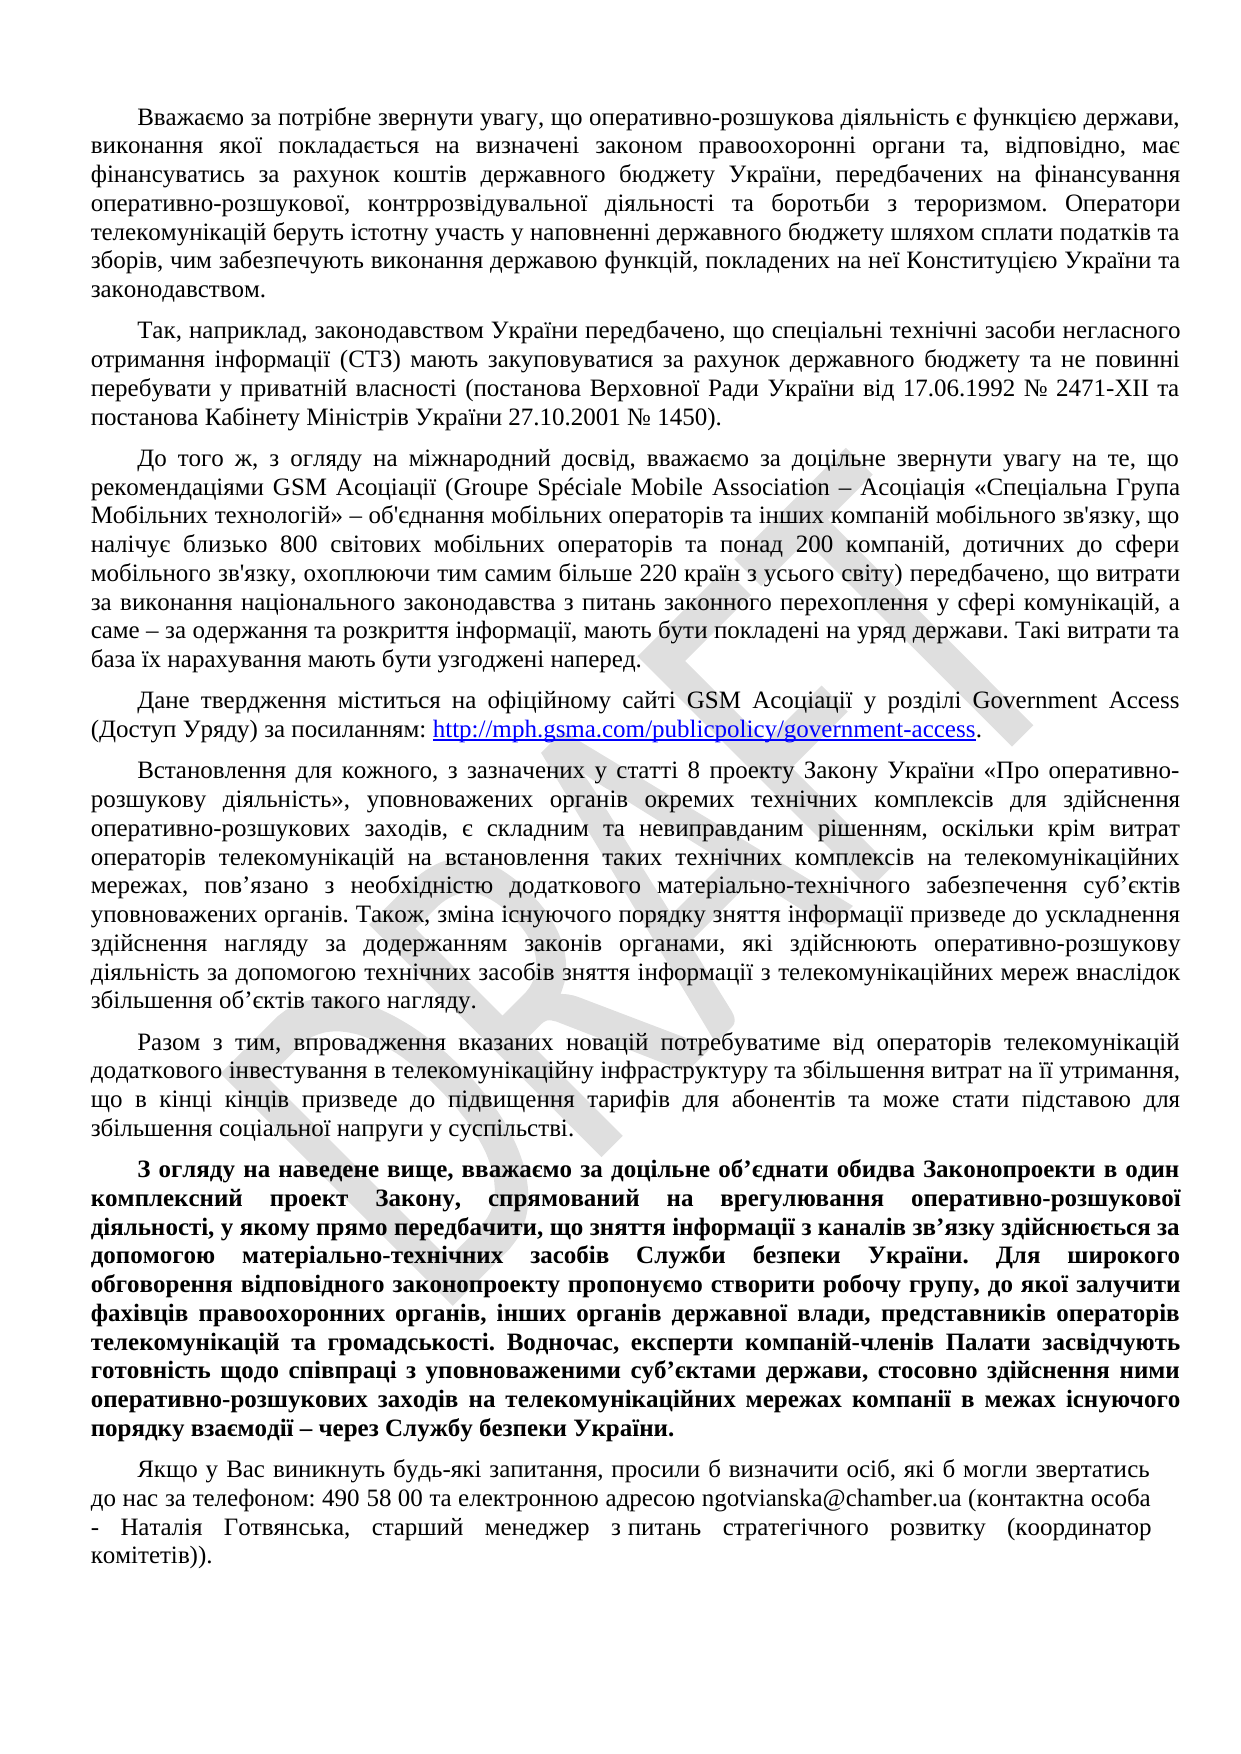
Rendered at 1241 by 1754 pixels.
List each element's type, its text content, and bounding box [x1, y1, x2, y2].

text До того ж, з огляду на міжнародний досвід, вважаємо за доцільне звернути увагу на те, що рекомендаціями GSM Асоціації (Groupe Spéciale Mobile Association – Асоціація «Спеціальна Група Мобільних технологій» – об'єднання мобільних операторів та інших компаній мобільного зв'язку, що налічує близько 800 світових мобільних операторів та понад 200 компаній, дотичних до сфери мобільного зв'язку, охоплюючи тим самим більше 220 країн з усього світу) передбачено, що витрати за виконання національного законодавства з питань законного перехоплення у сфері комунікацій, а саме – за одержання та розкриття інформації, мають бути покладені на уряд держави. Такі витрати та база їх нарахування мають бути узгоджені наперед. [91, 443, 1181, 673]
text Разом з тим, впровадження вказаних новацій потребуватиме від операторів телекомунікацій додаткового інвестування в телекомунікаційну інфраструктуру та збільшення витрат на її утримання, що в кінці кінців призведе до підвищення тарифів для абонентів та може стати підставою для збільшення соціальної напруги у суспільстві. [91, 1027, 1181, 1142]
text Дане твердження міститься на офіційному сайті GSM Асоціації у розділі Government Access (Доступ Уряду) за посиланням: http://mph.gsma.com/publicpolicy/government-access. [91, 686, 1181, 743]
text Вважаємо за потрібне звернути увагу, що оперативно-розшукова діяльність є функцією держави, виконання якої покладається на визначені законом правоохоронні органи та, відповідно, має фінансуватись за рахунок коштів державного бюджету України, передбачених на фінансування оперативно-розшукової, контррозвідувальної діяльності та боротьби з тероризмом. Оператори телекомунікацій беруть істотну участь у наповненні державного бюджету шляхом сплати податків та зборів, чим забезпечують виконання державою функцій, покладених на неї Конституцією України та законодавством. [91, 102, 1181, 303]
text З огляду на наведене вище, вважаємо за доцільне об’єднати обидва Законопроекти в один комплексний проект Закону, спрямований на врегулювання оперативно-розшукової діяльності, у якому прямо передбачити, що зняття інформації з каналів зв’язку здійснюється за допомогою матеріально-технічних засобів Служби безпеки України. Для широкого обговорення відповідного законопроекту пропонуємо створити робочу групу, до якої залучити фахівців правоохоронних органів, інших органів державної влади, представників операторів телекомунікацій та громадськості. Водночас, експерти компаній-членів Палати засвідчують готовність щодо співпраці з уповноваженими суб’єктами держави, стосовно здійснення ними оперативно-розшукових заходів на телекомунікаційних мережах компанії в межах існуючого порядку взаємодії – через Службу безпеки України. [91, 1154, 1181, 1442]
text Якщо у Вас виникнуть будь-які запитання, просили б визначити осіб, які б могли звертатись до нас за телефоном: 490 58 00 та електронною адресою ngotvianska@chamber.ua (контактна особа - Наталія Готвянська, старший менеджер з питань стратегічного розвитку (координатор комітетів)). [91, 1454, 1152, 1569]
text Так, наприклад, законодавством України передбачено, що спеціальні технічні засоби негласного отримання інформації (СТЗ) мають закуповуватися за рахунок державного бюджету та не повинні перебувати у приватній власності (постанова Верховної Ради України від 17.06.1992 № 2471-XII та постанова Кабінету Міністрів України 27.10.2001 № 1450). [91, 316, 1181, 431]
text Встановлення для кожного, з зазначених у статті 8 проекту Закону України «Про оперативно-розшукову діяльність», уповноважених органів окремих технічних комплексів для здійснення оперативно-розшукових заходів, є складним та невиправданим рішенням, оскільки крім витрат операторів телекомунікацій на встановлення таких технічних комплексів на телекомунікаційних мережах, пов’язано з необхідністю додаткового матеріально-технічного забезпечення суб’єктів уповноважених органів. Також, зміна існуючого порядку зняття інформації призведе до ускладнення здійснення нагляду за додержанням законів органами, які здійснюють оперативно-розшукову діяльність за допомогою технічних засобів зняття інформації з телекомунікаційних мереж внаслідок збільшення об’єктів такого нагляду. [91, 756, 1181, 1014]
